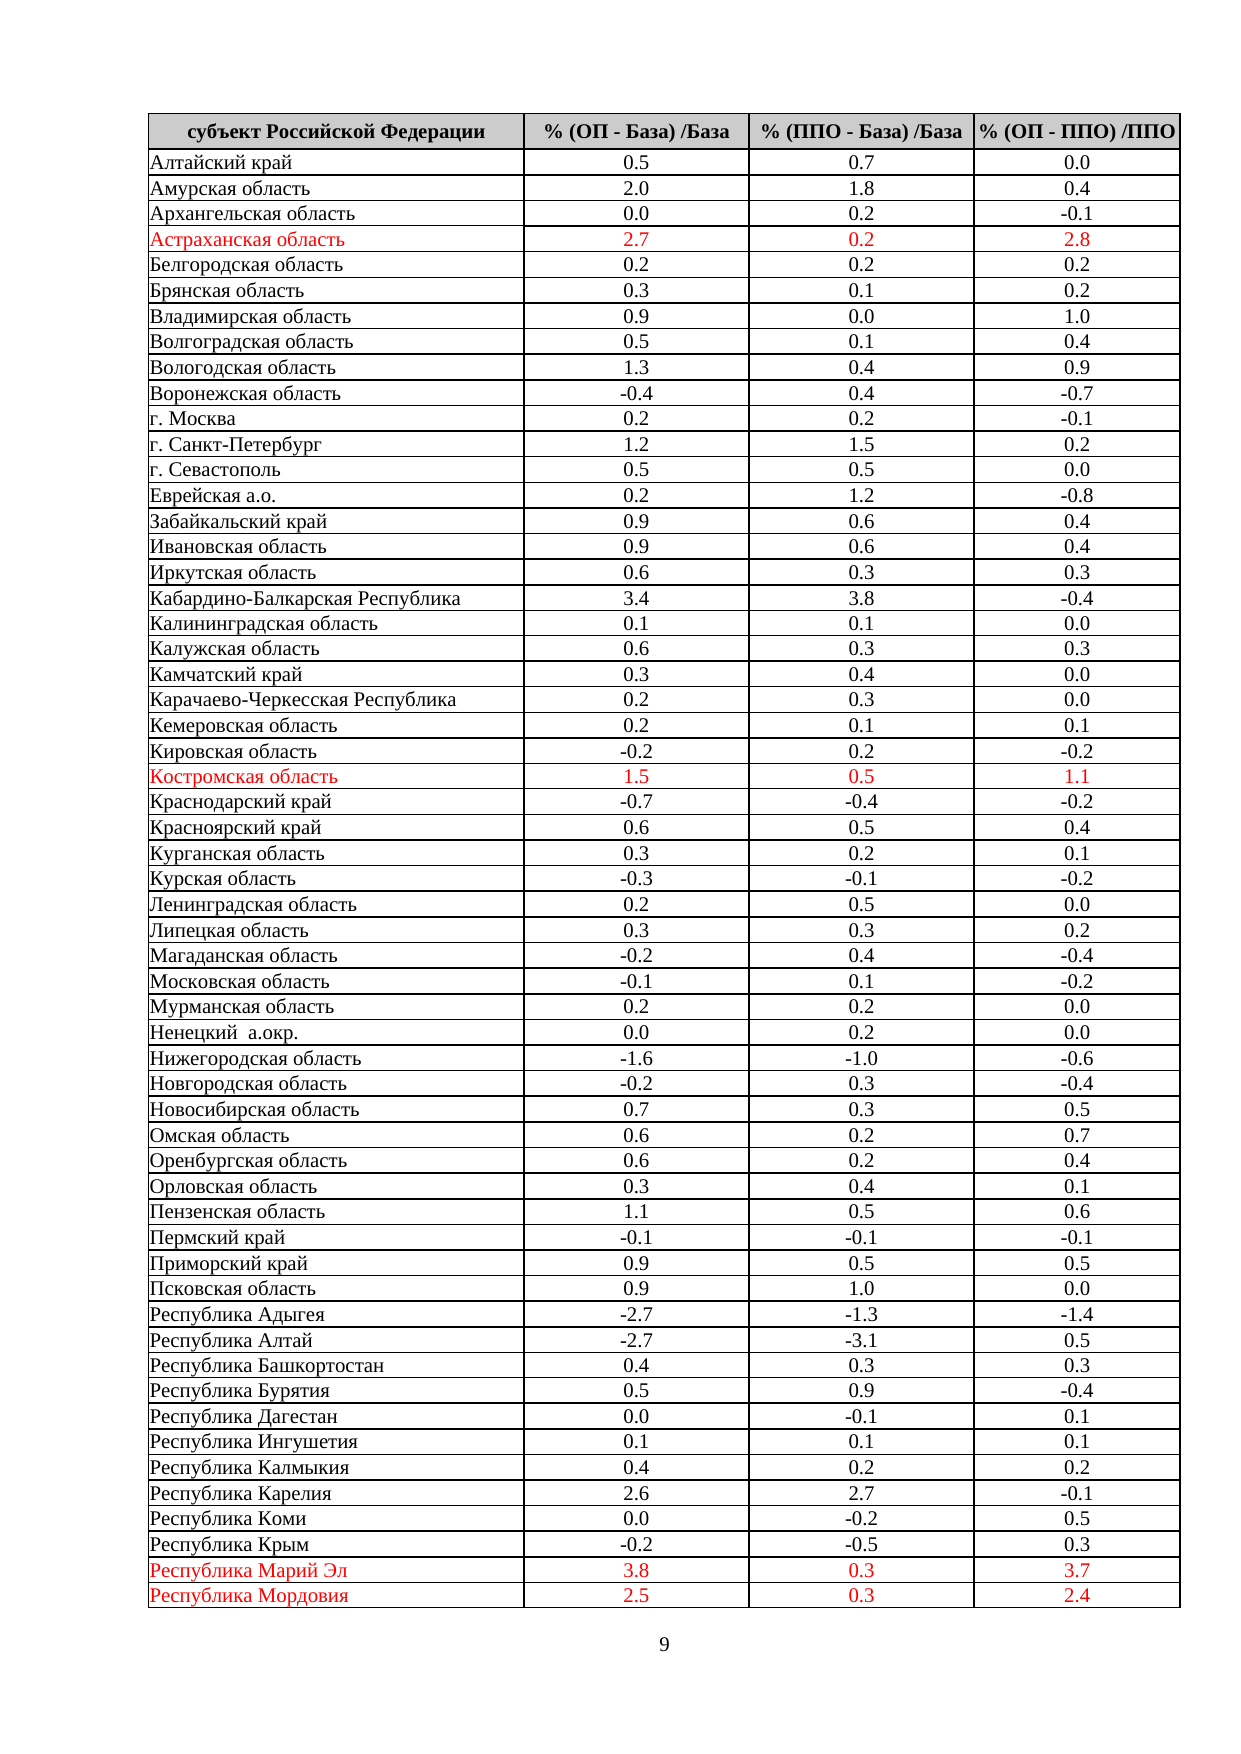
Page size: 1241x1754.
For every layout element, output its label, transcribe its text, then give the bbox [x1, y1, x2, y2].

table_cell Курская область [149, 866, 523, 890]
table_cell Кабардино-Балкарская Республика [149, 586, 523, 609]
table_cell 0.5 [975, 1251, 1179, 1275]
table_cell 0.1 [525, 611, 748, 634]
table_cell 0.2 [750, 1020, 973, 1044]
table_cell -1.4 [975, 1302, 1179, 1326]
table_cell Омская область [149, 1123, 523, 1147]
table_cell -0.3 [525, 866, 748, 890]
table_cell 0.5 [750, 1251, 973, 1275]
table_cell Ленинградская область [149, 892, 523, 916]
table_cell 0.6 [525, 560, 748, 584]
table_cell Липецкая область [149, 918, 523, 942]
table_cell 1.2 [750, 483, 973, 507]
table_cell 0.6 [750, 509, 973, 533]
table_header % (ОП - База) /База [525, 114, 748, 148]
table_cell 0.5 [525, 1378, 748, 1402]
table_cell Оренбургская область [149, 1148, 523, 1172]
table_cell 0.1 [975, 1430, 1179, 1453]
table_cell -0.2 [975, 789, 1179, 813]
table_cell Пермский край [149, 1225, 523, 1249]
table_cell -0.2 [750, 1506, 973, 1530]
table_cell Белгородская область [149, 252, 523, 276]
table_cell 0.1 [975, 713, 1179, 737]
table_cell Нижегородская область [149, 1046, 523, 1070]
table_cell 0.2 [525, 892, 748, 916]
table_cell 0.4 [975, 329, 1179, 353]
table_cell -0.2 [525, 739, 748, 763]
table_cell 0.4 [975, 1148, 1179, 1172]
table_cell 0.3 [975, 1353, 1179, 1377]
table_cell Республика Ингушетия [149, 1430, 523, 1453]
table_cell Республика Мордовия [149, 1583, 523, 1607]
table_cell Ненецкий а.окр. [149, 1020, 523, 1044]
table_cell 0.5 [525, 150, 748, 174]
table_cell -0.4 [750, 789, 973, 813]
table_cell 0.2 [525, 483, 748, 507]
table_cell 0.1 [975, 1174, 1179, 1198]
table_cell -3.1 [750, 1328, 973, 1352]
table_cell 0.5 [975, 1328, 1179, 1352]
table_cell Орловская область [149, 1174, 523, 1198]
table_cell 0.2 [750, 1455, 973, 1479]
table_cell 1.5 [525, 764, 748, 788]
table_cell 0.3 [525, 1174, 748, 1198]
table_cell 0.2 [750, 406, 973, 430]
table_cell 0.5 [525, 457, 748, 481]
table_cell 0.9 [525, 509, 748, 533]
table_cell 3.8 [750, 586, 973, 609]
table_cell 2.0 [525, 176, 748, 199]
table_cell 0.5 [750, 457, 973, 481]
table_cell 0.5 [750, 815, 973, 839]
table_cell 0.4 [975, 815, 1179, 839]
table_cell 0.6 [525, 815, 748, 839]
table_cell 0.0 [975, 1276, 1179, 1300]
table_cell -0.2 [525, 1532, 748, 1556]
table_cell -0.1 [750, 1404, 973, 1428]
table_cell Иркутская область [149, 560, 523, 584]
table_cell Мурманская область [149, 995, 523, 1018]
table_header субъект Российской Федерации [149, 114, 523, 148]
table_cell г. Москва [149, 406, 523, 430]
table_cell -2.7 [525, 1328, 748, 1352]
table_cell 0.7 [525, 1097, 748, 1121]
table_cell Костромская область [149, 764, 523, 788]
table_cell Владимирская область [149, 304, 523, 328]
table_cell 0.3 [525, 918, 748, 942]
table_cell 2.7 [525, 227, 748, 251]
table_cell 0.2 [750, 841, 973, 865]
table_cell 1.8 [750, 176, 973, 199]
table_cell -0.2 [975, 739, 1179, 763]
table_cell 0.0 [975, 662, 1179, 686]
table_cell Карачаево-Черкесская Республика [149, 687, 523, 711]
table_cell 0.4 [975, 509, 1179, 533]
table_cell 0.3 [750, 1583, 973, 1607]
table_cell 1.1 [975, 764, 1179, 788]
table_cell Амурская область [149, 176, 523, 199]
table_cell -1.3 [750, 1302, 973, 1326]
table_cell Республика Алтай [149, 1328, 523, 1352]
table_cell 0.4 [750, 381, 973, 404]
table_cell 0.0 [975, 150, 1179, 174]
table_cell Вологодская область [149, 355, 523, 379]
table_cell 0.4 [750, 662, 973, 686]
table_cell -0.4 [975, 1071, 1179, 1095]
table_cell Республика Карелия [149, 1481, 523, 1505]
table_cell Республика Бурятия [149, 1378, 523, 1402]
table_cell 0.3 [750, 1097, 973, 1121]
table_cell Брянская область [149, 278, 523, 302]
table_cell -1.6 [525, 1046, 748, 1070]
table_cell 0.5 [975, 1506, 1179, 1530]
table_cell Республика Башкортостан [149, 1353, 523, 1377]
table_cell Краснодарский край [149, 789, 523, 813]
table_cell -0.1 [525, 969, 748, 993]
table_cell 0.0 [525, 1506, 748, 1530]
table_cell 0.2 [525, 995, 748, 1018]
table_cell -0.7 [525, 789, 748, 813]
table_cell 0.1 [750, 1430, 973, 1453]
table_cell Новгородская область [149, 1071, 523, 1095]
table_cell 0.2 [975, 278, 1179, 302]
table_cell -0.2 [975, 866, 1179, 890]
table_cell 0.2 [750, 227, 973, 251]
table_cell 0.3 [975, 1532, 1179, 1556]
table_cell -0.5 [750, 1532, 973, 1556]
table_cell 3.8 [525, 1558, 748, 1582]
table_cell -0.2 [525, 943, 748, 967]
table_cell -0.1 [975, 1481, 1179, 1505]
table_cell 0.1 [525, 1430, 748, 1453]
table_cell 0.7 [975, 1123, 1179, 1147]
table_cell -0.1 [750, 1225, 973, 1249]
table_cell Кемеровская область [149, 713, 523, 737]
table_cell Кировская область [149, 739, 523, 763]
table_cell г. Севастополь [149, 457, 523, 481]
table_cell 0.3 [525, 662, 748, 686]
table_cell -0.1 [975, 201, 1179, 225]
table_cell 2.5 [525, 1583, 748, 1607]
table_cell 0.0 [975, 892, 1179, 916]
table_cell 1.3 [525, 355, 748, 379]
table_cell -0.2 [525, 1071, 748, 1095]
table_cell -0.1 [750, 866, 973, 890]
table_cell 1.2 [525, 432, 748, 456]
table_cell 0.3 [975, 560, 1179, 584]
table_cell 0.0 [525, 1020, 748, 1044]
table_cell 0.1 [750, 611, 973, 634]
table_cell -0.6 [975, 1046, 1179, 1070]
table_cell -0.4 [975, 943, 1179, 967]
table_cell Пензенская область [149, 1200, 523, 1223]
table_cell 3.4 [525, 586, 748, 609]
table_cell Калининградская область [149, 611, 523, 634]
table_header % (ППО - База) /База [750, 114, 973, 148]
table_cell 0.3 [525, 841, 748, 865]
table_cell 0.3 [750, 687, 973, 711]
table_cell 0.1 [750, 329, 973, 353]
table_cell 0.4 [525, 1455, 748, 1479]
table_cell 0.0 [975, 457, 1179, 481]
table_cell 1.0 [750, 1276, 973, 1300]
table_cell 2.4 [975, 1583, 1179, 1607]
table_cell 0.4 [975, 534, 1179, 558]
table_cell Республика Марий Эл [149, 1558, 523, 1582]
table_cell г. Санкт-Петербург [149, 432, 523, 456]
table_cell 0.0 [975, 687, 1179, 711]
table_cell 0.2 [975, 432, 1179, 456]
table_cell Ивановская область [149, 534, 523, 558]
table_cell 0.2 [525, 687, 748, 711]
table_cell -2.7 [525, 1302, 748, 1326]
table_cell -0.1 [975, 406, 1179, 430]
table_cell 0.1 [975, 841, 1179, 865]
table_cell Московская область [149, 969, 523, 993]
table_cell 0.2 [975, 918, 1179, 942]
table_cell Новосибирская область [149, 1097, 523, 1121]
table_cell 0.2 [750, 1148, 973, 1172]
table_cell 1.0 [975, 304, 1179, 328]
table_cell 0.6 [525, 636, 748, 660]
table_cell 0.7 [750, 150, 973, 174]
table_cell 0.2 [525, 713, 748, 737]
table_cell 0.3 [750, 1071, 973, 1095]
table_cell 0.4 [750, 355, 973, 379]
table_cell -1.0 [750, 1046, 973, 1070]
table_cell -0.7 [975, 381, 1179, 404]
table_cell Камчатский край [149, 662, 523, 686]
table_cell 2.7 [750, 1481, 973, 1505]
table_cell 0.2 [750, 1123, 973, 1147]
table_cell 0.4 [975, 176, 1179, 199]
table_cell 0.5 [750, 1200, 973, 1223]
table_cell Республика Крым [149, 1532, 523, 1556]
table_header % (ОП - ППО) /ППО [975, 114, 1179, 148]
table_cell 0.0 [975, 995, 1179, 1018]
table_cell 0.3 [750, 918, 973, 942]
table_cell 0.6 [975, 1200, 1179, 1223]
table_cell 0.2 [975, 252, 1179, 276]
table_cell 0.3 [750, 560, 973, 584]
table_cell 0.0 [975, 611, 1179, 634]
table_cell 0.4 [750, 943, 973, 967]
table_cell 0.0 [975, 1020, 1179, 1044]
table_cell Калужская область [149, 636, 523, 660]
table_cell 0.5 [750, 892, 973, 916]
table_cell Астраханская область [149, 226, 523, 251]
table_cell 0.2 [750, 252, 973, 276]
table_cell 0.2 [750, 201, 973, 225]
table_cell Красноярский край [149, 815, 523, 839]
table_cell 0.9 [525, 1276, 748, 1300]
table_cell Курганская область [149, 841, 523, 865]
table_cell 0.2 [975, 1455, 1179, 1479]
table_cell 0.2 [525, 252, 748, 276]
table_cell Архангельская область [149, 201, 523, 225]
table_cell 0.9 [750, 1378, 973, 1402]
table_cell Еврейская а.о. [149, 483, 523, 507]
table_cell 0.9 [525, 304, 748, 328]
table_cell Воронежская область [149, 381, 523, 404]
table_cell -0.4 [975, 1378, 1179, 1402]
table_cell 0.9 [525, 1251, 748, 1275]
table_cell 0.2 [750, 739, 973, 763]
table_cell 0.6 [525, 1148, 748, 1172]
table_cell 2.6 [525, 1481, 748, 1505]
table_cell 0.1 [750, 713, 973, 737]
table_cell 0.1 [975, 1404, 1179, 1428]
table_cell 0.9 [525, 534, 748, 558]
table_cell 0.5 [525, 329, 748, 353]
table_cell -0.2 [975, 969, 1179, 993]
table_cell 0.0 [525, 1404, 748, 1428]
table_cell 0.0 [750, 304, 973, 328]
table_cell 0.0 [525, 201, 748, 225]
table_cell Республика Адыгея [149, 1302, 523, 1326]
table_cell 0.5 [975, 1097, 1179, 1121]
table_cell 0.3 [750, 1353, 973, 1377]
table_cell 1.5 [750, 432, 973, 456]
table_cell Забайкальский край [149, 509, 523, 533]
table_cell 0.3 [975, 636, 1179, 660]
table_cell 0.3 [525, 278, 748, 302]
table_cell Республика Дагестан [149, 1404, 523, 1428]
table_cell 0.6 [525, 1123, 748, 1147]
table_cell 2.8 [975, 227, 1179, 251]
table_cell 0.3 [750, 636, 973, 660]
table_cell 1.1 [525, 1200, 748, 1223]
table_cell -0.1 [525, 1225, 748, 1249]
table_cell 0.5 [750, 764, 973, 788]
table_cell -0.4 [525, 381, 748, 404]
table_cell 3.7 [975, 1558, 1179, 1582]
table_cell -0.4 [975, 586, 1179, 609]
table_cell Магаданская область [149, 943, 523, 967]
table_cell 0.1 [750, 278, 973, 302]
table_cell Республика Калмыкия [149, 1455, 523, 1479]
table_cell -0.8 [975, 483, 1179, 507]
table_cell Псковская область [149, 1276, 523, 1300]
table_cell 0.1 [750, 969, 973, 993]
table_cell 0.6 [750, 534, 973, 558]
table_cell -0.1 [975, 1225, 1179, 1249]
table_cell Волгоградская область [149, 329, 523, 353]
table_cell 0.4 [525, 1353, 748, 1377]
table_cell 0.4 [750, 1174, 973, 1198]
table_cell Приморский край [149, 1251, 523, 1275]
table_cell 0.2 [750, 995, 973, 1018]
table_cell Алтайский край [149, 150, 523, 174]
table_cell Республика Коми [149, 1506, 523, 1530]
table_cell 0.9 [975, 355, 1179, 379]
table_cell 0.3 [750, 1558, 973, 1582]
table_cell 0.2 [525, 406, 748, 430]
